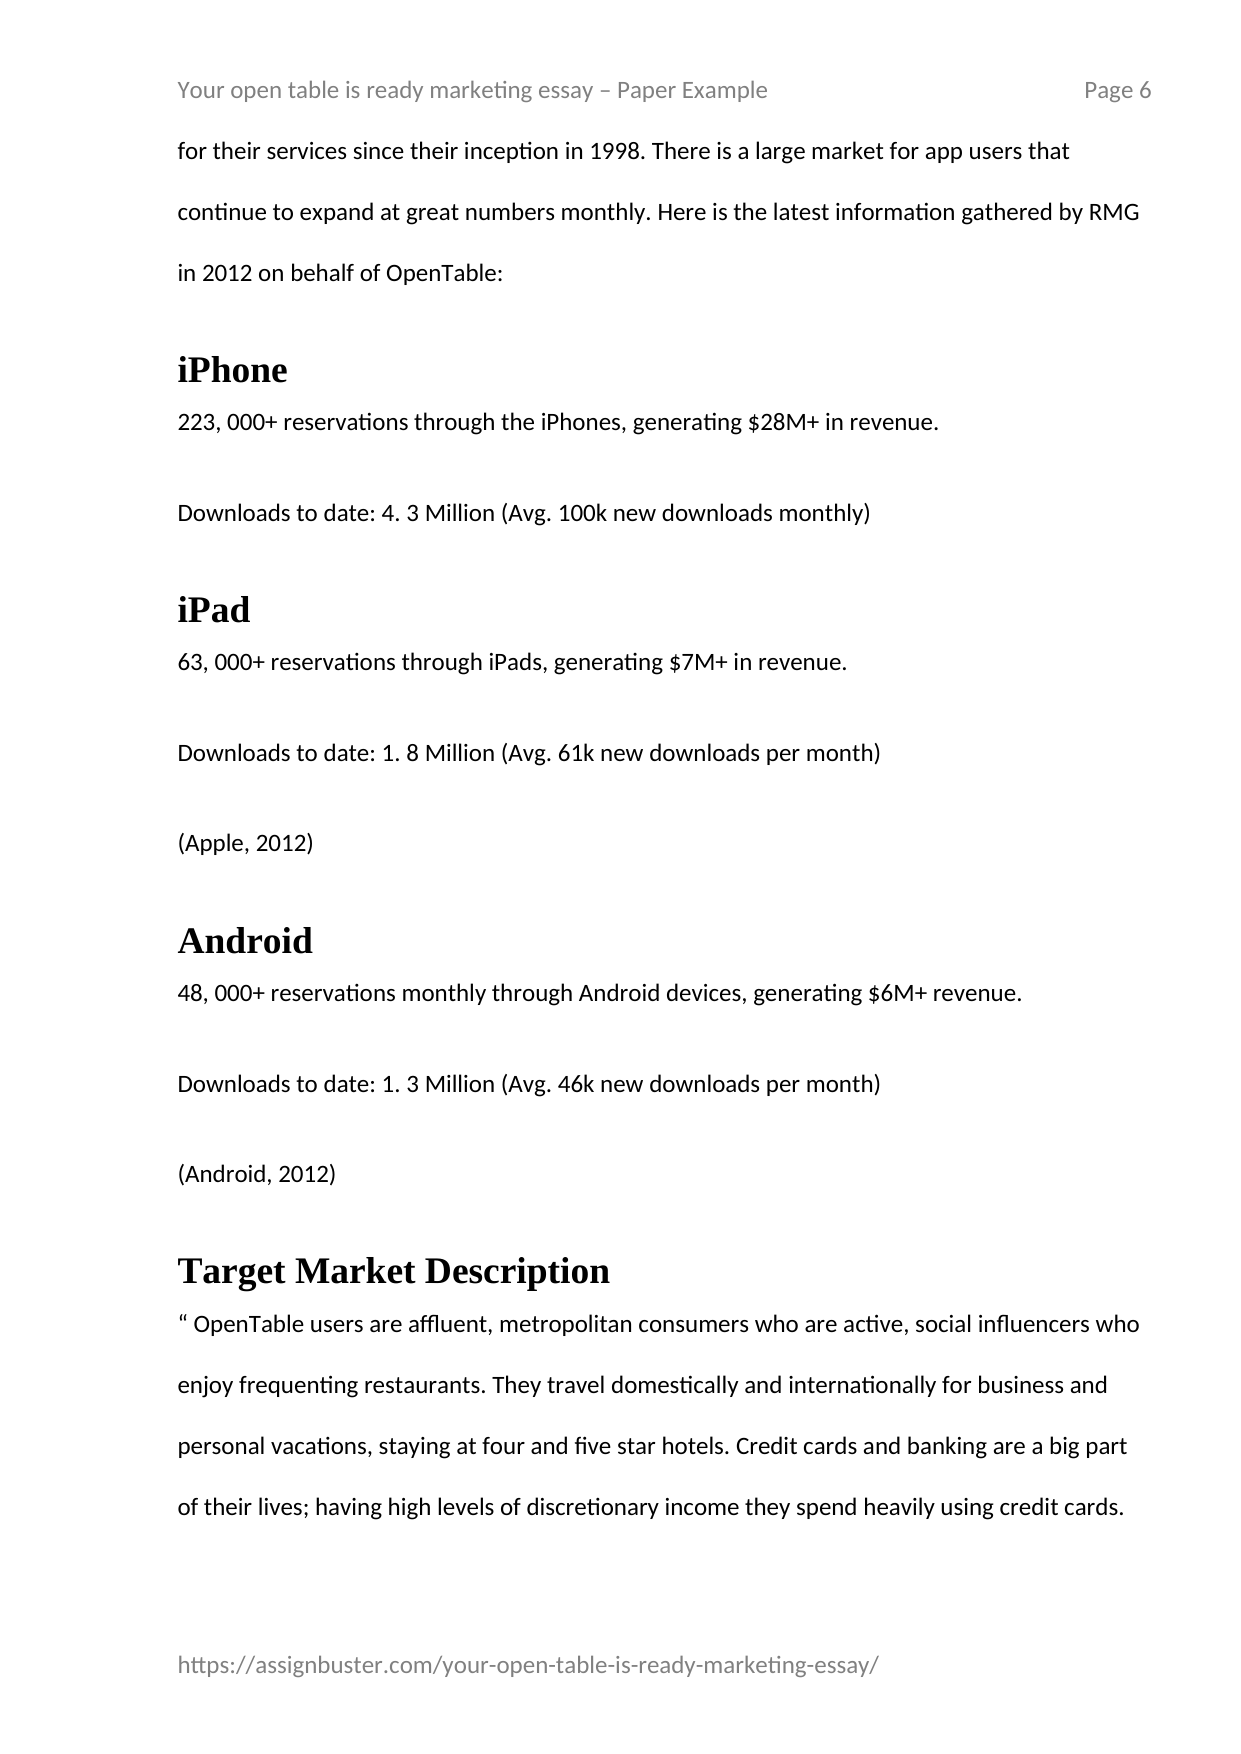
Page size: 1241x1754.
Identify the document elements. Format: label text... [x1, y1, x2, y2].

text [177, 135, 1152, 287]
text Downloads to date: 1. 8 Million (Avg. 61k new downloads per month) [177, 737, 1152, 768]
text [177, 1308, 1152, 1521]
text (Android, 2012) [177, 1158, 1152, 1189]
text 48, 000+ reservations monthly through Android devices, generating $6M+ revenue. [177, 977, 1152, 1008]
text 63, 000+ reservations through iPads, generating $7M+ in revenue. [177, 647, 1152, 677]
text Downloads to date: 4. 3 Million (Avg. 100k new downloads monthly) [177, 497, 1152, 527]
subtitle iPad [177, 587, 1152, 631]
subtitle iPhone [177, 347, 1152, 391]
text (Apple, 2012) [177, 828, 1152, 858]
subtitle Android [177, 918, 1152, 961]
subtitle Target Market Description [177, 1249, 1152, 1292]
text Downloads to date: 1. 3 Million (Avg. 46k new downloads per month) [177, 1068, 1152, 1098]
text 223, 000+ reservations through the iPhones, generating $28M+ in revenue. [177, 406, 1152, 437]
